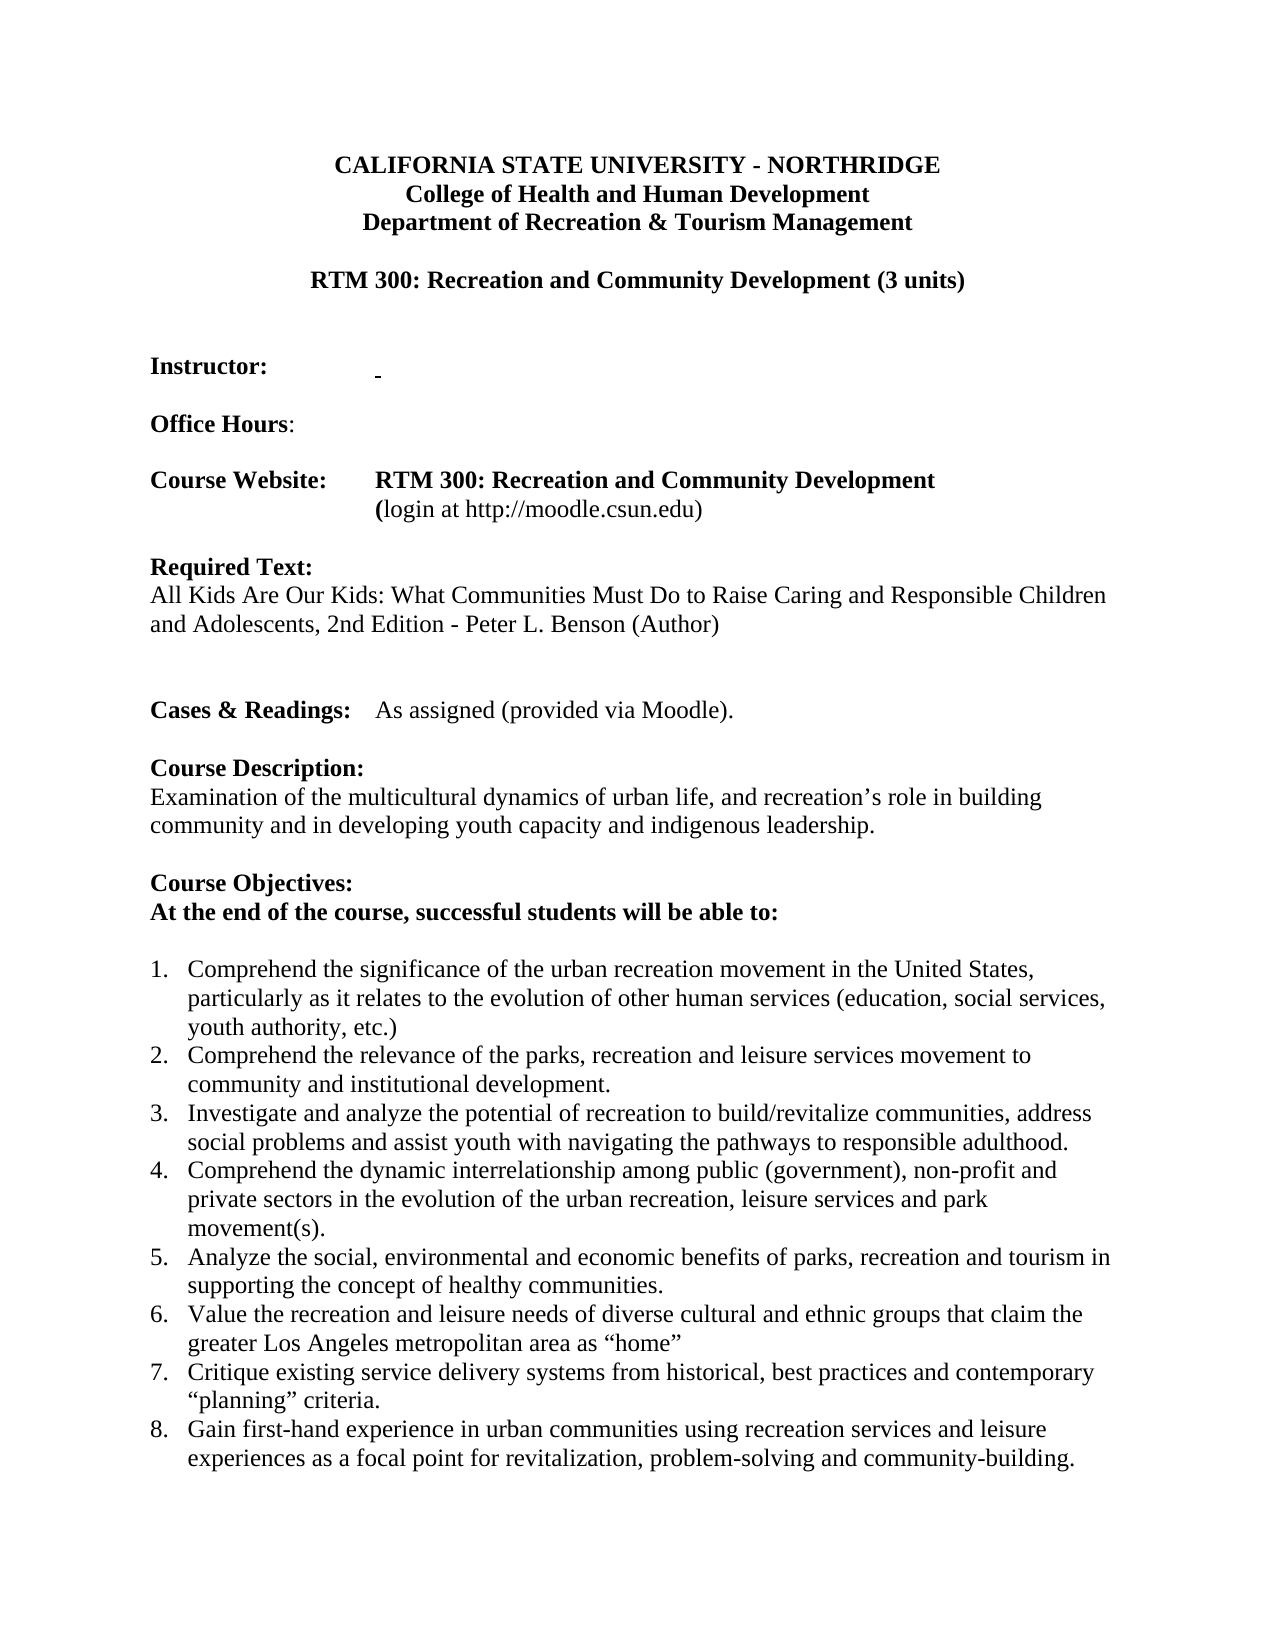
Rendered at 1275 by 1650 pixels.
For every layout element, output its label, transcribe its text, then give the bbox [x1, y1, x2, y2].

list Value the recreation and leisure needs of diverse cultural and ethnic groups that claim the greater Los Angeles metropolitan area as “home” [150, 1299, 1125, 1357]
text Department of Recreation & Tourism Management [150, 207, 1125, 236]
text At the end of the course, successful students will be able to: [150, 897, 1125, 926]
text Required Text: [150, 552, 1125, 581]
list Gain first-hand experience in urban communities using recreation services and leisure experiences as a focal point for revitalization, problem-solving and community-building. [150, 1414, 1125, 1472]
text Cases & Readings: As assigned (provided via Moodle). [150, 696, 1125, 724]
text Office Hours: [150, 409, 1125, 437]
list Investigate and analyze the potential of recreation to build/revitalize communities, address social problems and assist youth with navigating the pathways to responsible adulthood. [150, 1098, 1125, 1156]
list Comprehend the significance of the urban recreation movement in the United States, particularly as it relates to the evolution of other human services (education, social services, youth authority, etc.) [150, 954, 1125, 1041]
text Course Description: [150, 753, 1125, 782]
text College of Health and Human Development [150, 179, 1125, 207]
text CALIFORNIA STATE UNIVERSITY - NORTHRIDGE [150, 150, 1125, 179]
list Comprehend the dynamic interrelationship among public (government), non-profit and private sectors in the evolution of the urban recreation, leisure services and park movement(s). [150, 1156, 1125, 1242]
text All Kids Are Our Kids: What Communities Must Do to Raise Caring and Responsible Children and Adolescents, 2nd Edition - Peter L. Benson (Author) [150, 581, 1125, 638]
text Instructor: [150, 351, 1125, 380]
text Examination of the multicultural dynamics of urban life, and recreation’s role in building community and in developing youth capacity and indigenous leadership. [150, 782, 1125, 839]
text (login at http://moodle.csun.edu) [150, 494, 1125, 523]
list Analyze the social, environmental and economic benefits of parks, recreation and tourism in supporting the concept of healthy communities. [150, 1242, 1125, 1299]
list Critique existing service delivery systems from historical, best practices and contemporary “planning” criteria. [150, 1357, 1125, 1414]
text Course Objectives: [150, 868, 1125, 897]
list Comprehend the relevance of the parks, recreation and leisure services movement to community and institutional development. [150, 1041, 1125, 1098]
text Course Website: RTM 300: Recreation and Community Development [150, 466, 1125, 494]
text RTM 300: Recreation and Community Development (3 units) [150, 265, 1125, 294]
